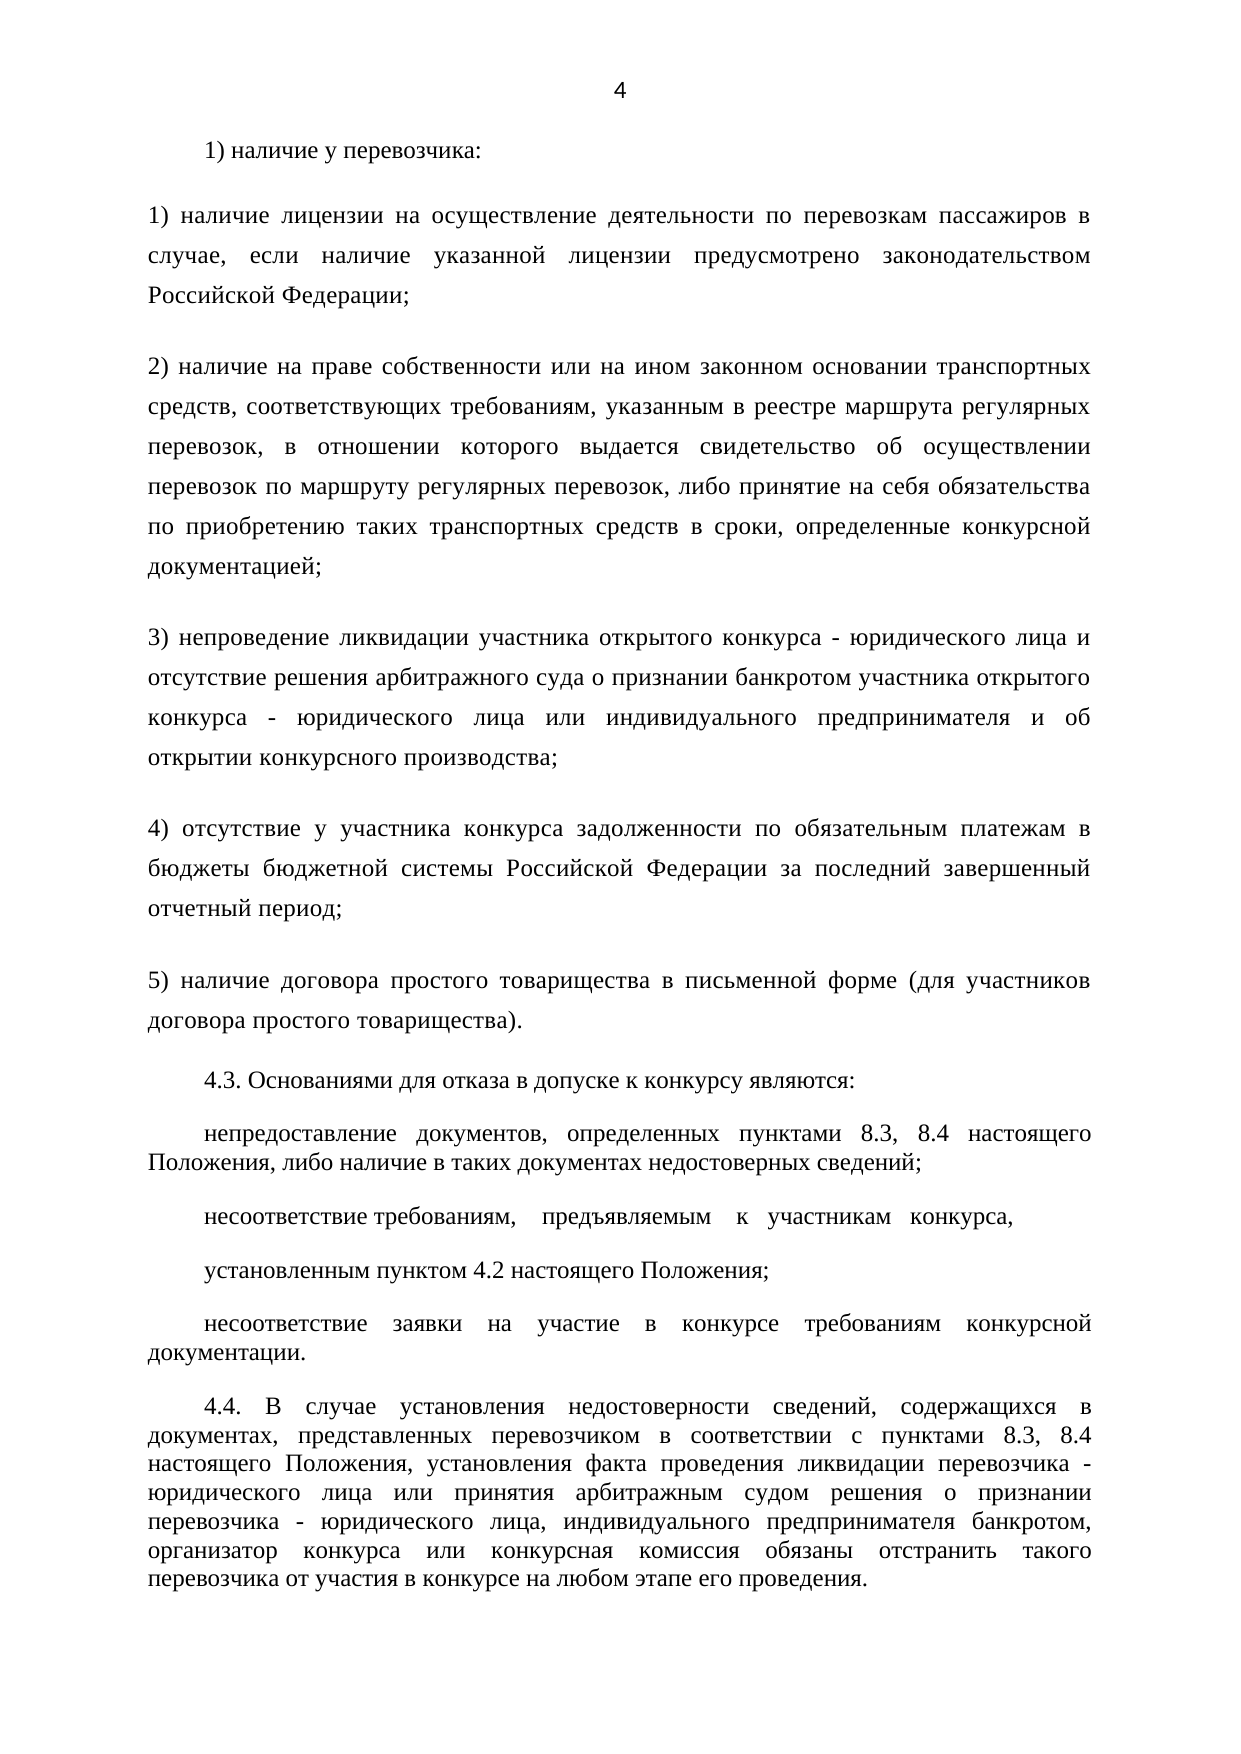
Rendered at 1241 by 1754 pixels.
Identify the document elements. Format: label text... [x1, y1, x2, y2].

text 4.4. В случае установления недостоверности сведений, содержащихся в документах, представленных перевозчиком в соответствии с пунктами 8.3, 8.4 настоящего Положения, установления факта проведения ликвидации перевозчика - юридического лица или принятия арбитражным судом решения о признании перевозчика - юридического лица, индивидуального предпринимателя банкротом, организатор конкурса или конкурсная комиссия обязаны отстранить такого перевозчика от участия в конкурсе на любом этапе его проведения. [148, 1391, 1092, 1592]
text 1) наличие лицензии на осуществление деятельности по перевозкам пассажиров в случае, если наличие указанной лицензии предусмотрено законодательством Российской Федерации; [148, 188, 1092, 308]
text установленным пунктом 4.2 настоящего Положения; [148, 1255, 1092, 1283]
text несоответствие заявки на участие в конкурсе требованиям конкурсной документации. [148, 1308, 1092, 1366]
text 4) отсутствие у участника конкурса задолженности по обязательным платежам в бюджеты бюджетной системы Российской Федерации за последний завершенный отчетный период; [148, 802, 1092, 922]
text 1) наличие у перевозчика: [148, 135, 1092, 163]
text непредоставление документов, определенных пунктами 8.3, 8.4 настоящего Положения, либо наличие в таких документах недостоверных сведений; [148, 1118, 1092, 1176]
text 4.3. Основаниями для отказа в допуске к конкурсу являются: [148, 1065, 1092, 1093]
text несоответствие требованиям, предъявляемым к участникам конкурса, [148, 1201, 1092, 1230]
text 5) наличие договора простого товарищества в письменной форме (для участников договора простого товарищества). [148, 953, 1092, 1033]
text 2) наличие на праве собственности или на ином законном основании транспортных средств, соответствующих требованиям, указанным в реестре маршрута регулярных перевозок, в отношении которого выдается свидетельство об осуществлении перевозок по маршруту регулярных перевозок, либо принятие на себя обязательства по приобретению таких транспортных средств в сроки, определенные конкурсной документацией; [148, 340, 1092, 580]
text 3) непроведение ликвидации участника открытого конкурса - юридического лица и отсутствие решения арбитражного суда о признании банкротом участника открытого конкурса - юридического лица или индивидуального предпринимателя и об открытии конкурсного производства; [148, 611, 1092, 771]
